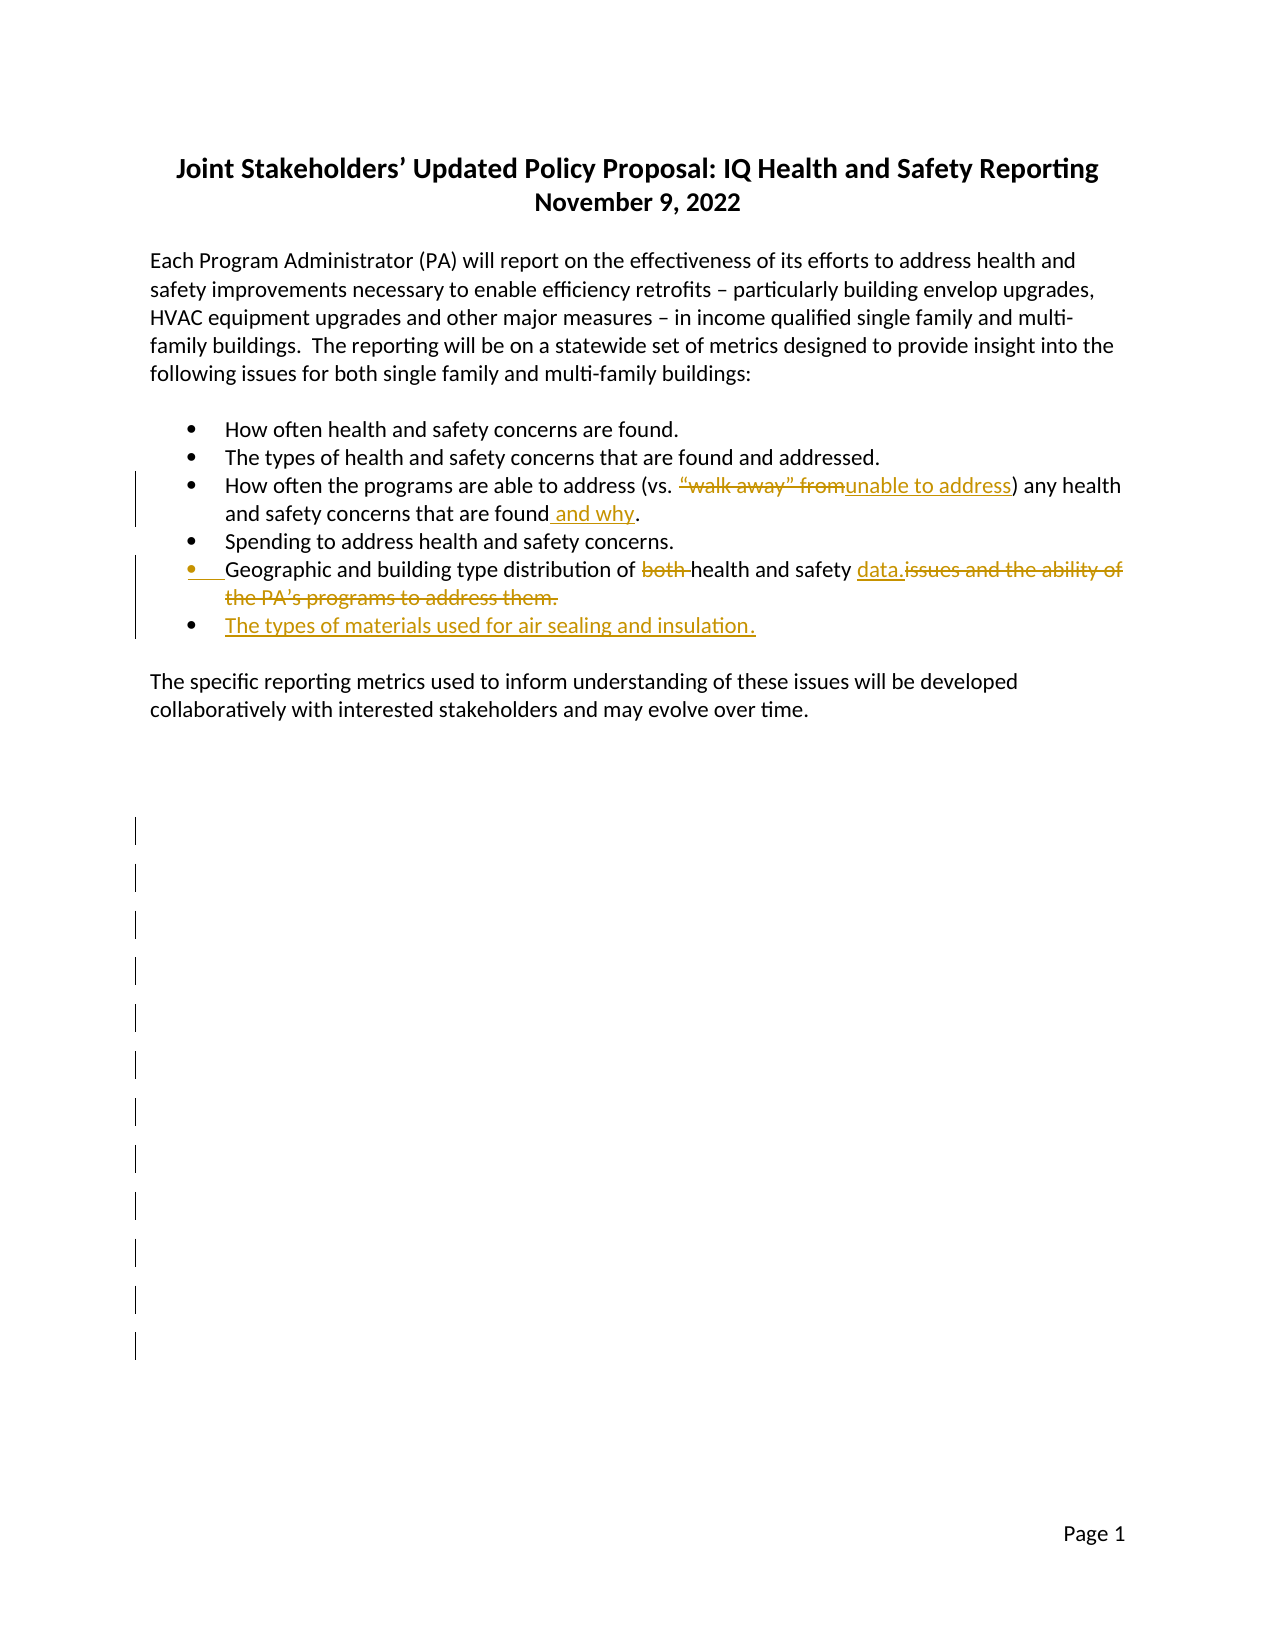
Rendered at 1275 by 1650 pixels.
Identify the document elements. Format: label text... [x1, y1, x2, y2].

text Joint Stakeholders’ Updated Policy Proposal: IQ Health and Safety Reporting [150, 150, 1125, 186]
list Spending to address health and safety concerns. [187, 527, 1125, 555]
text Each Program Administrator (PA) will report on the effectiveness of its efforts to address health and safety improvements necessary to enable efficiency retrofits – particularly building envelop upgrades, HVAC equipment upgrades and other major measures – in income qualified single family and multi-family buildings. The reporting will be on a statewide set of metrics designed to provide insight into the following issues for both single family and multi-family buildings: [150, 247, 1125, 387]
list The types of health and safety concerns that are found and addressed. [187, 443, 1125, 471]
list How often health and safety concerns are found. [187, 415, 1125, 443]
text The specific reporting metrics used to inform understanding of these issues will be developed collaboratively with interested stakeholders and may evolve over time. [150, 667, 1125, 723]
list How often the programs are able to address (vs. ) any health and safety concerns that are found. [187, 471, 1125, 527]
text November 9, 2022 [150, 186, 1125, 219]
list Geographic and building type distribution of health and safety [187, 555, 1125, 611]
